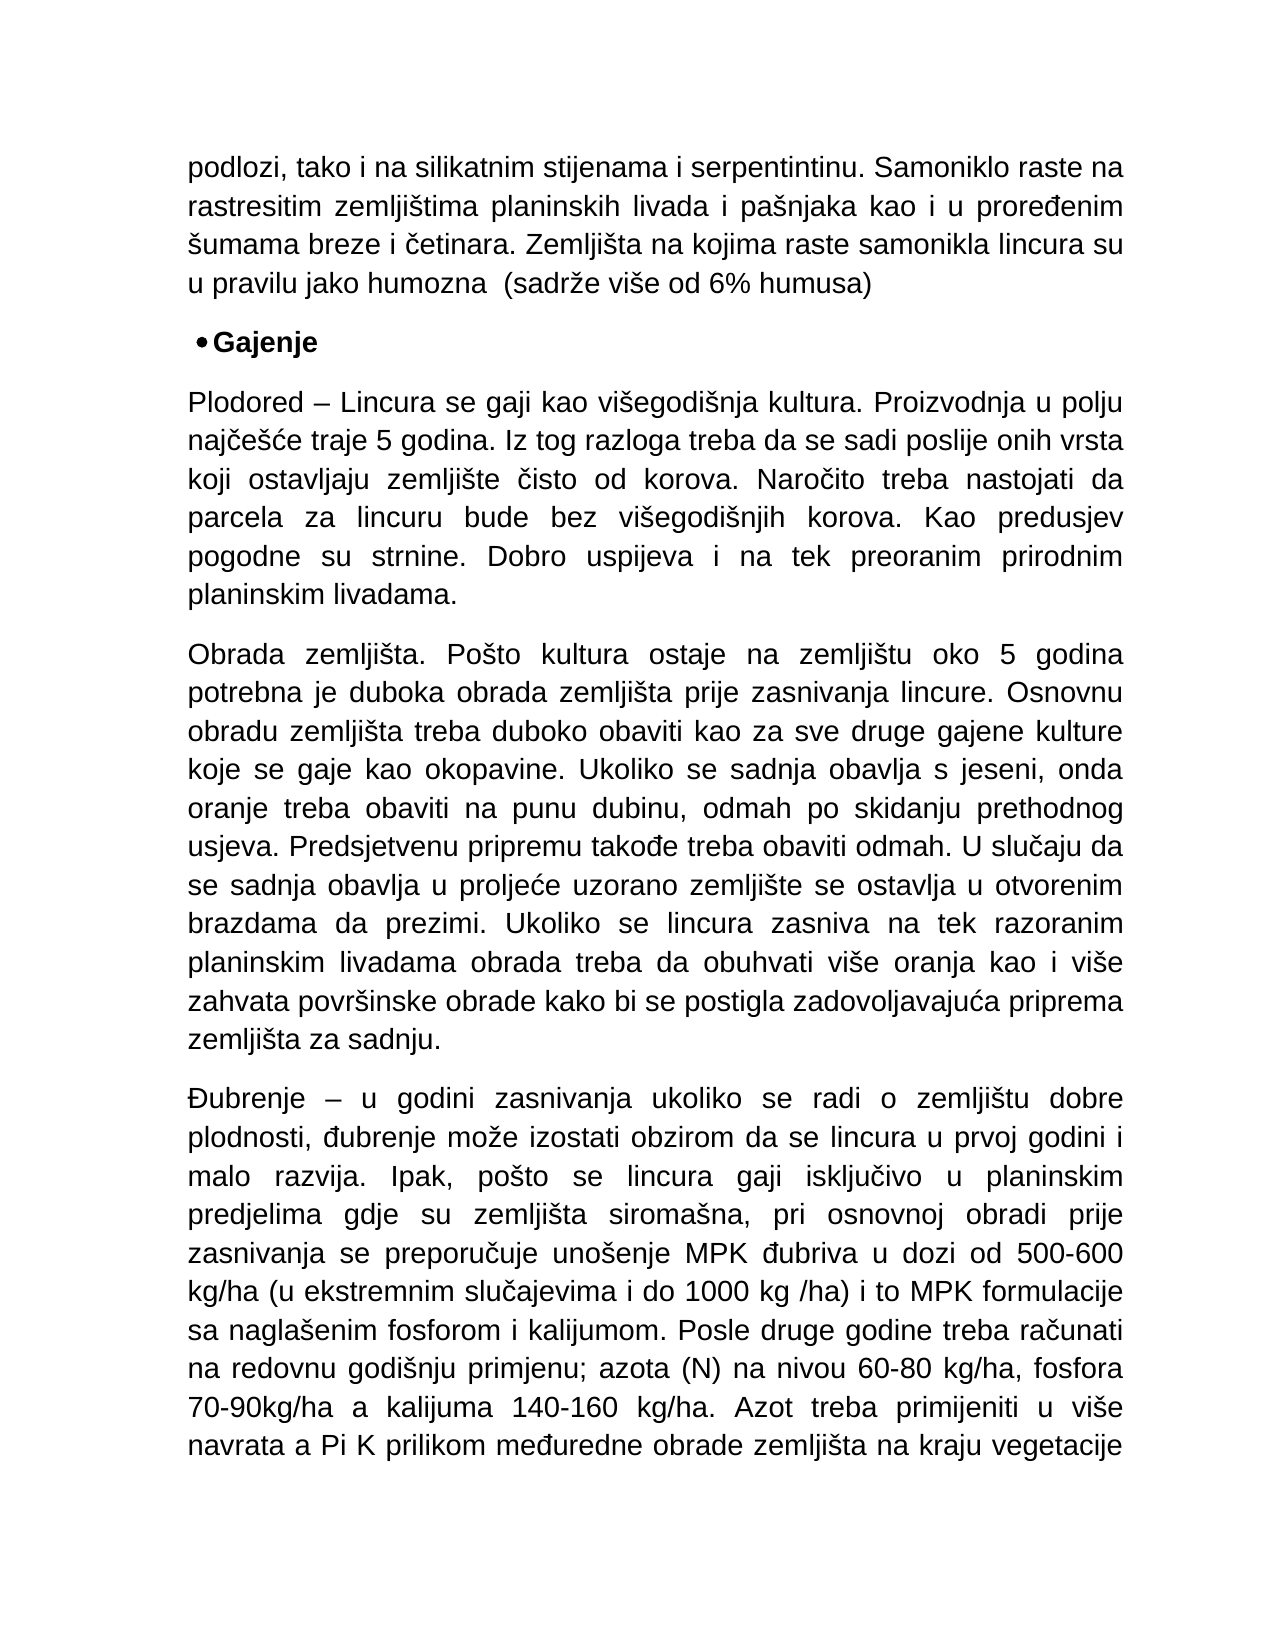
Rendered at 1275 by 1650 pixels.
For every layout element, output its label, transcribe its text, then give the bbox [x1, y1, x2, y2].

text Plodored – Lincura se gaji kao višegodišnja kultura. Proizvodnja u polju najčešće traje 5 godina. Iz tog razloga treba da se sadi poslije onih vrsta koji ostavljaju zemljište čisto od korova. Naročito treba nastojati da parcela za lincuru bude bez višegodišnjih korova. Kao predusjev pogodne su strnine. Dobro uspijeva i na tek preoranim prirodnim planinskim livadama. [187, 384, 1125, 611]
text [187, 150, 1125, 299]
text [187, 1081, 1125, 1462]
list Gajenje [197, 325, 1125, 359]
text Obrada zemljišta. Pošto kultura ostaje na zemljištu oko 5 godina potrebna je duboka obrada zemljišta prije zasnivanja lincure. Osnovnu obradu zemljišta treba duboko obaviti kao za sve druge gajene kulture koje se gaje kao okopavine. Ukoliko se sadnja obavlja s jeseni, onda oranje treba obaviti na punu dubinu, odmah po skidanju prethodnog usjeva. Predsjetvenu pripremu takođe treba obaviti odmah. U slučaju da se sadnja obavlja u proljeće uzorano zemljište se ostavlja u otvorenim brazdama da prezimi. Ukoliko se lincura zasniva na tek razoranim planinskim livadama obrada treba da obuhvati više oranja kao i više zahvata površinske obrade kako bi se postigla zadovoljavajuća priprema zemljišta za sadnju. [187, 637, 1125, 1056]
